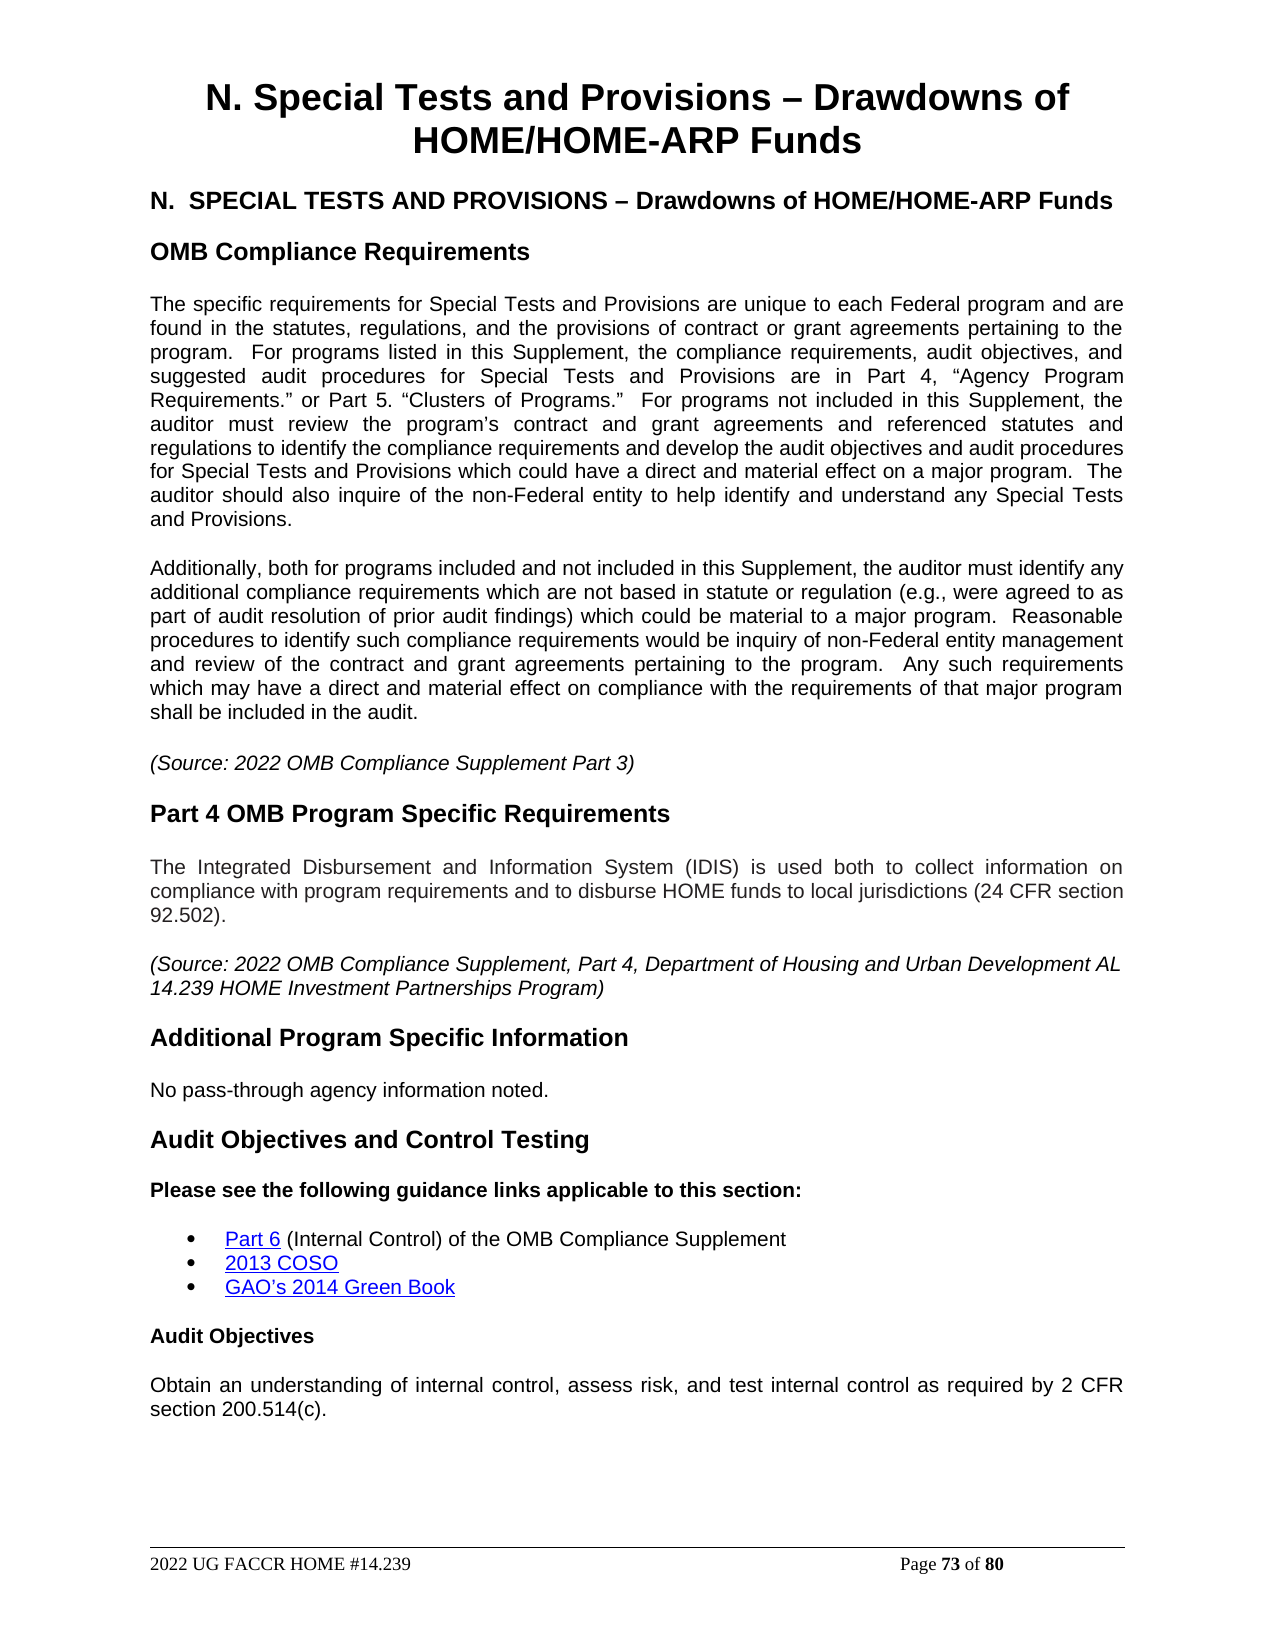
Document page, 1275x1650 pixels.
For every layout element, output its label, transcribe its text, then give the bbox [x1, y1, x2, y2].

text Obtain an understanding of internal control, assess risk, and test internal control as required by 2 CFR section 200.514(c). [150, 1373, 1125, 1421]
text Additionally, both for programs included and not included in this Supplement, the auditor must identify any additional compliance requirements which are not based in statute or regulation (e.g., were agreed to as part of audit resolution of prior audit findings) which could be material to a major program. Reasonable procedures to identify such compliance requirements would be inquiry of non-Federal entity management and review of the contract and grant agreements pertaining to the program. Any such requirements which may have a direct and material effect on compliance with the requirements of that major program shall be included in the audit. [150, 554, 1125, 724]
list Part 6 (Internal Control) of the OMB Compliance Supplement [187, 1227, 1125, 1251]
subtitle OMB Compliance Requirements [150, 240, 1125, 265]
subtitle Audit Objectives and Control Testing [150, 1128, 1125, 1153]
text No pass-through agency information noted. [150, 1078, 1125, 1102]
list 2013 COSO [187, 1251, 1125, 1275]
subtitle N. SPECIAL TESTS AND PROVISIONS – Drawdowns of HOME/HOME-ARP Funds [150, 186, 1125, 215]
text Part 4 OMB Program Specific Requirements [150, 799, 1125, 828]
text Audit Objectives [150, 1324, 1125, 1348]
text The Integrated Disbursement and Information System (IDIS) is used both to collect information on compliance with program requirements and to disburse HOME funds to local jurisdictions (24 CFR section 92.502). [150, 855, 1125, 927]
text (Source: 2022 OMB Compliance Supplement Part 3) [150, 750, 1125, 774]
text Please see the following guidance links applicable to this section: [150, 1178, 1125, 1202]
text The specific requirements for Special Tests and Provisions are unique to each Federal program and are found in the statutes, regulations, and the provisions of contract or grant agreements pertaining to the program. For programs listed in this Supplement, the compliance requirements, audit objectives, and suggested audit procedures for Special Tests and Provisions are in Part 4, “Agency Program Requirements.” or Part 5. “Clusters of Programs.” For programs not included in this Supplement, the auditor must review the program’s contract and grant agreements and referenced statutes and regulations to identify the compliance requirements and develop the audit objectives and audit procedures for Special Tests and Provisions which could have a direct and material effect on a major program. The auditor should also inquire of the non-Federal entity to help identify and understand any Special Tests and Provisions. [150, 292, 1125, 531]
subtitle Additional Program Specific Information [150, 1026, 1125, 1051]
text (Source: 2022 OMB Compliance Supplement, Part 4, Department of Housing and Urban Development AL 14.239 HOME Investment Partnerships Program) [150, 950, 1125, 999]
list GAO’s 2014 Green Book [187, 1275, 1125, 1299]
